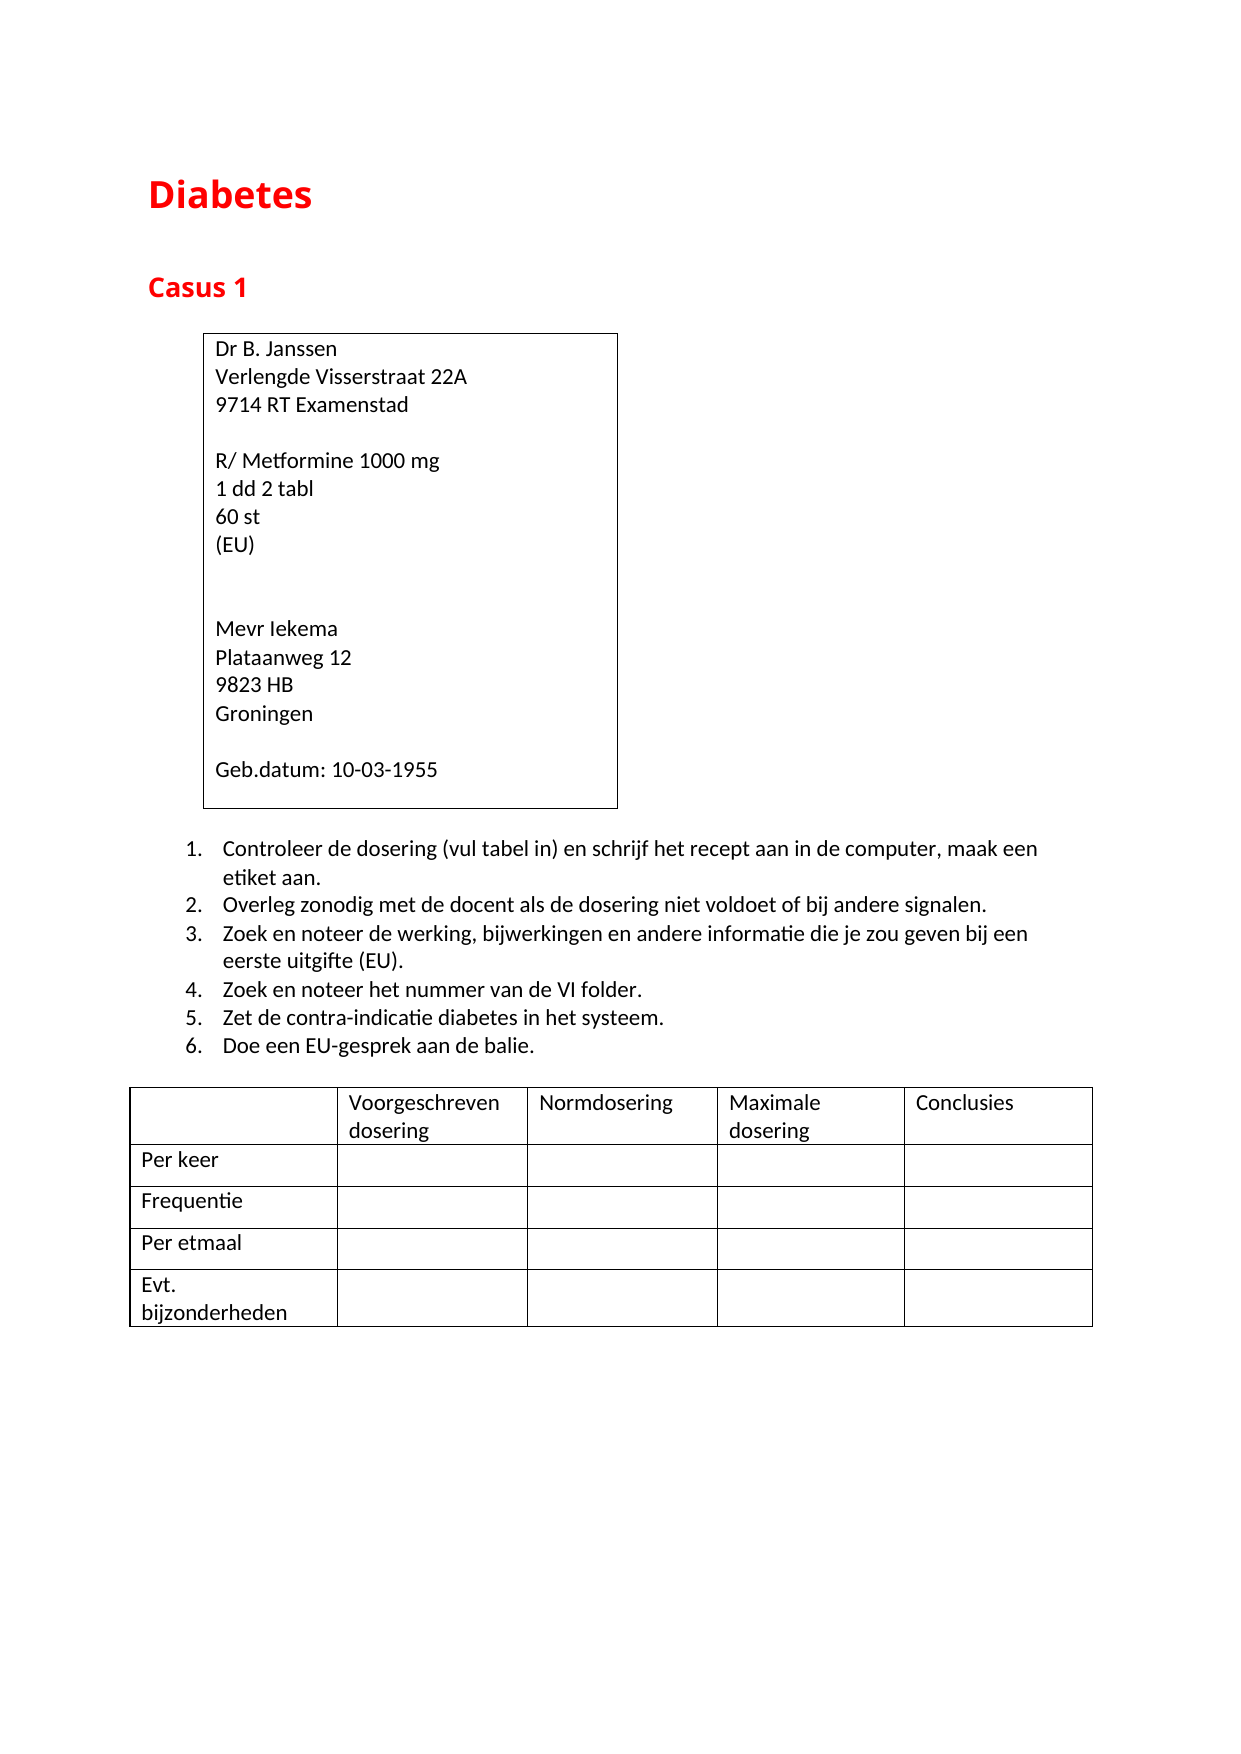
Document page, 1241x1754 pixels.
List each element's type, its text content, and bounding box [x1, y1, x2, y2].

table_header [131, 1088, 337, 1144]
list Controleer de dosering (vul tabel in) en schrijf het recept aan in de computer, maak een etiket aan. [185, 834, 1092, 891]
list Doe een EU-gesprek aan de balie. [185, 1031, 1092, 1059]
table_cell [905, 1229, 1092, 1269]
table_cell [905, 1270, 1092, 1326]
table_cell [718, 1145, 904, 1186]
table_cell Evt. bijzonderheden [131, 1270, 337, 1326]
table_cell [338, 1187, 527, 1227]
table_cell [528, 1270, 717, 1326]
table_cell [905, 1145, 1092, 1186]
subtitle Diabetes [148, 168, 1092, 219]
table_cell [718, 1187, 904, 1227]
list Zoek en noteer de werking, bijwerkingen en andere informatie die je zou geven bij een eerste uitgifte (EU). [185, 919, 1092, 975]
table_cell [718, 1229, 904, 1269]
table_cell [528, 1187, 717, 1227]
table_header Maximale dosering [718, 1088, 904, 1144]
table_cell [338, 1270, 527, 1326]
table_header Conclusies [905, 1088, 1092, 1144]
table_cell Frequentie [131, 1187, 337, 1227]
table_cell [905, 1187, 1092, 1227]
table_header Normdosering [528, 1088, 717, 1144]
list Zoek en noteer het nummer van de VI folder. [185, 975, 1092, 1003]
table_cell [528, 1229, 717, 1269]
table_cell [718, 1270, 904, 1326]
subtitle Casus 1 [148, 268, 1092, 305]
table_cell [338, 1145, 527, 1186]
table_header Dr B. Janssen Verlengde Visserstraat 22A 9714 RT Examenstad R/ Metformine 1000 mg 1 dd 2 tabl 60 st (EU) Mevr Iekema Plataanweg 12 9823 HB Groningen Geb.datum: 10-03-1955 [204, 334, 617, 808]
table_header Voorgeschreven dosering [338, 1088, 527, 1144]
list Overleg zonodig met de docent als de dosering niet voldoet of bij andere signalen. [185, 891, 1092, 919]
list Zet de contra-indicatie diabetes in het systeem. [185, 1003, 1092, 1031]
table_cell Per etmaal [131, 1229, 337, 1269]
table_cell Per keer [131, 1145, 337, 1186]
table_cell [528, 1145, 717, 1186]
table_cell [338, 1229, 527, 1269]
